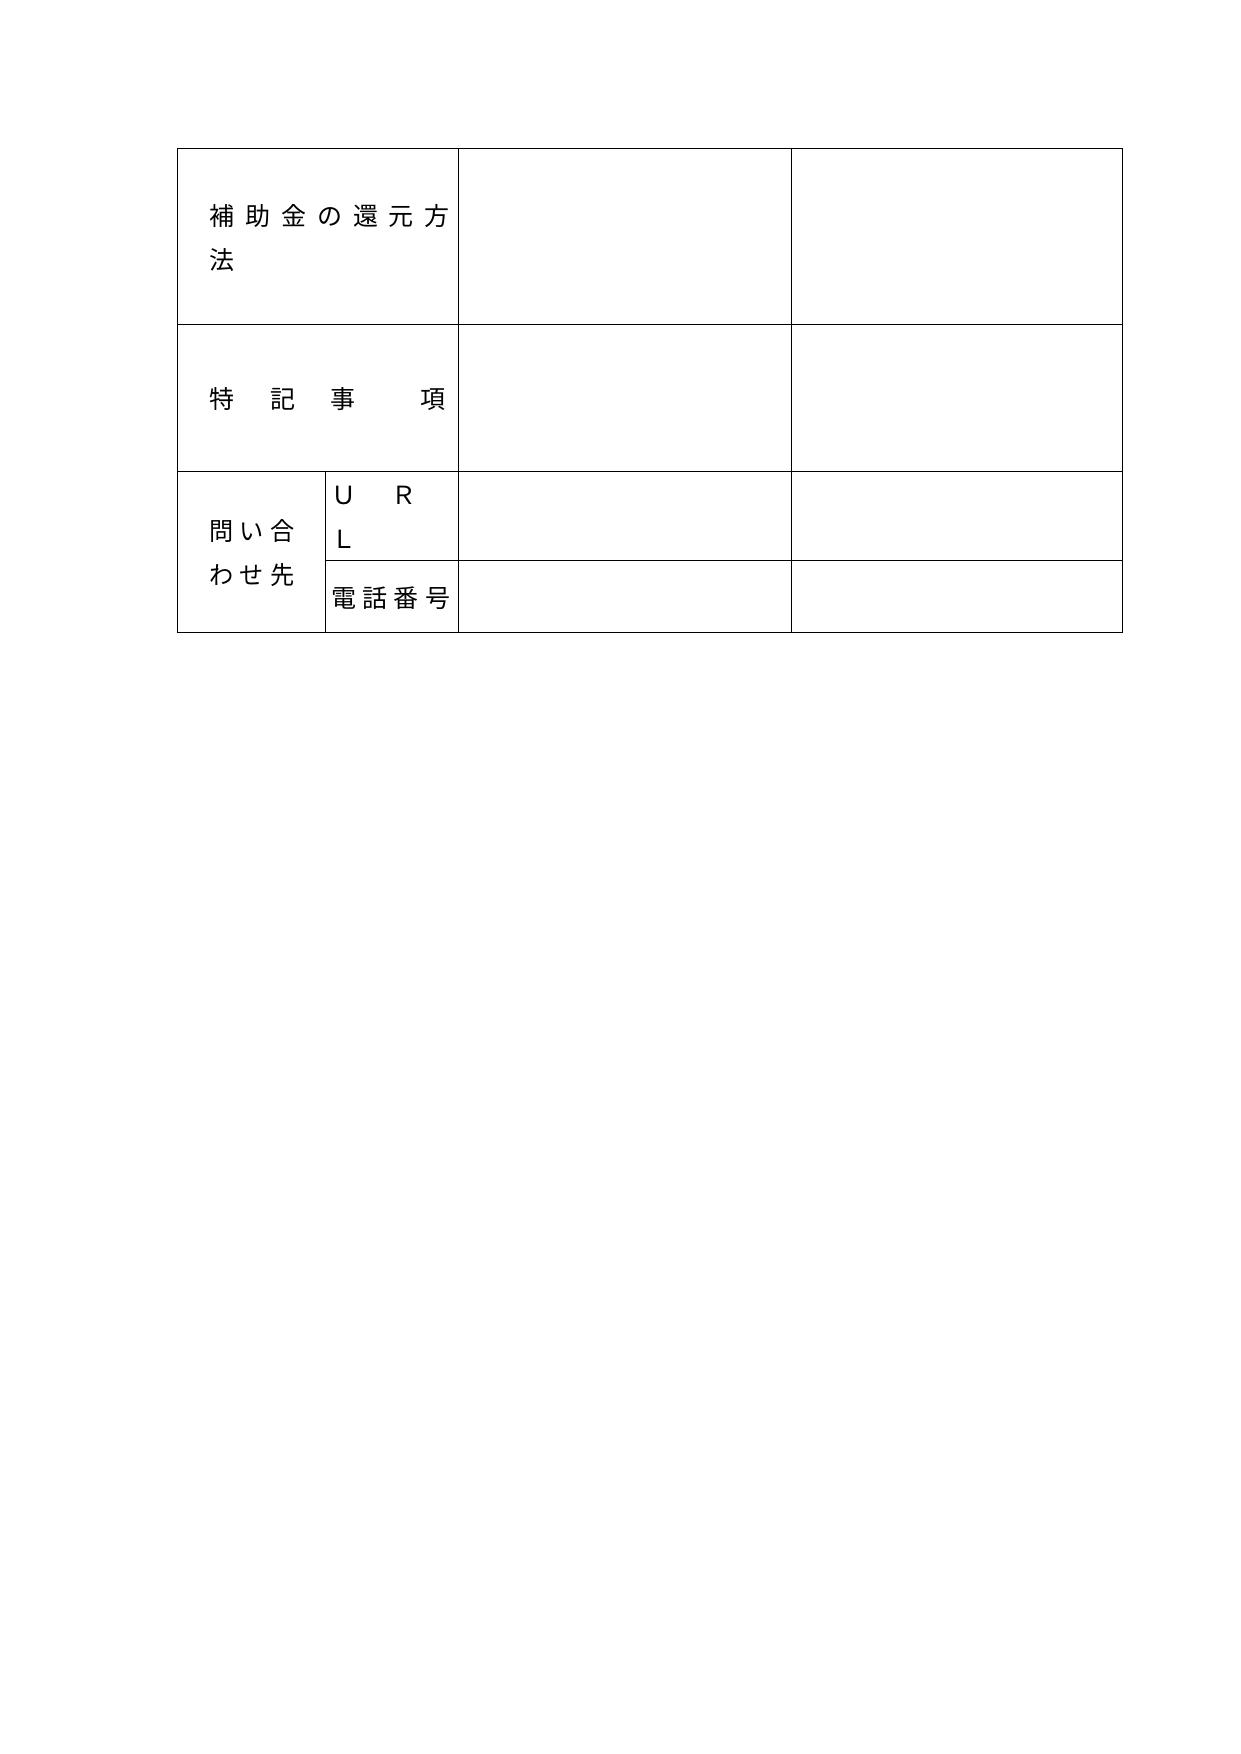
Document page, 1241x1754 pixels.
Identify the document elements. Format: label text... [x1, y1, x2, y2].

table_cell ＵＲＬ [326, 472, 458, 560]
table_cell 問い合わせ先 [178, 472, 325, 632]
table_cell [459, 472, 791, 560]
table_cell 電話番号 [326, 561, 458, 632]
table_cell 補助金の還元方法 [178, 149, 458, 324]
table_cell [792, 561, 1122, 632]
table_cell [792, 325, 1122, 471]
table_cell [459, 561, 791, 632]
table_cell [792, 472, 1122, 560]
table_cell [792, 149, 1122, 324]
table_cell [459, 149, 791, 324]
table_cell [459, 325, 791, 471]
table_cell 特記事項 [178, 325, 458, 471]
